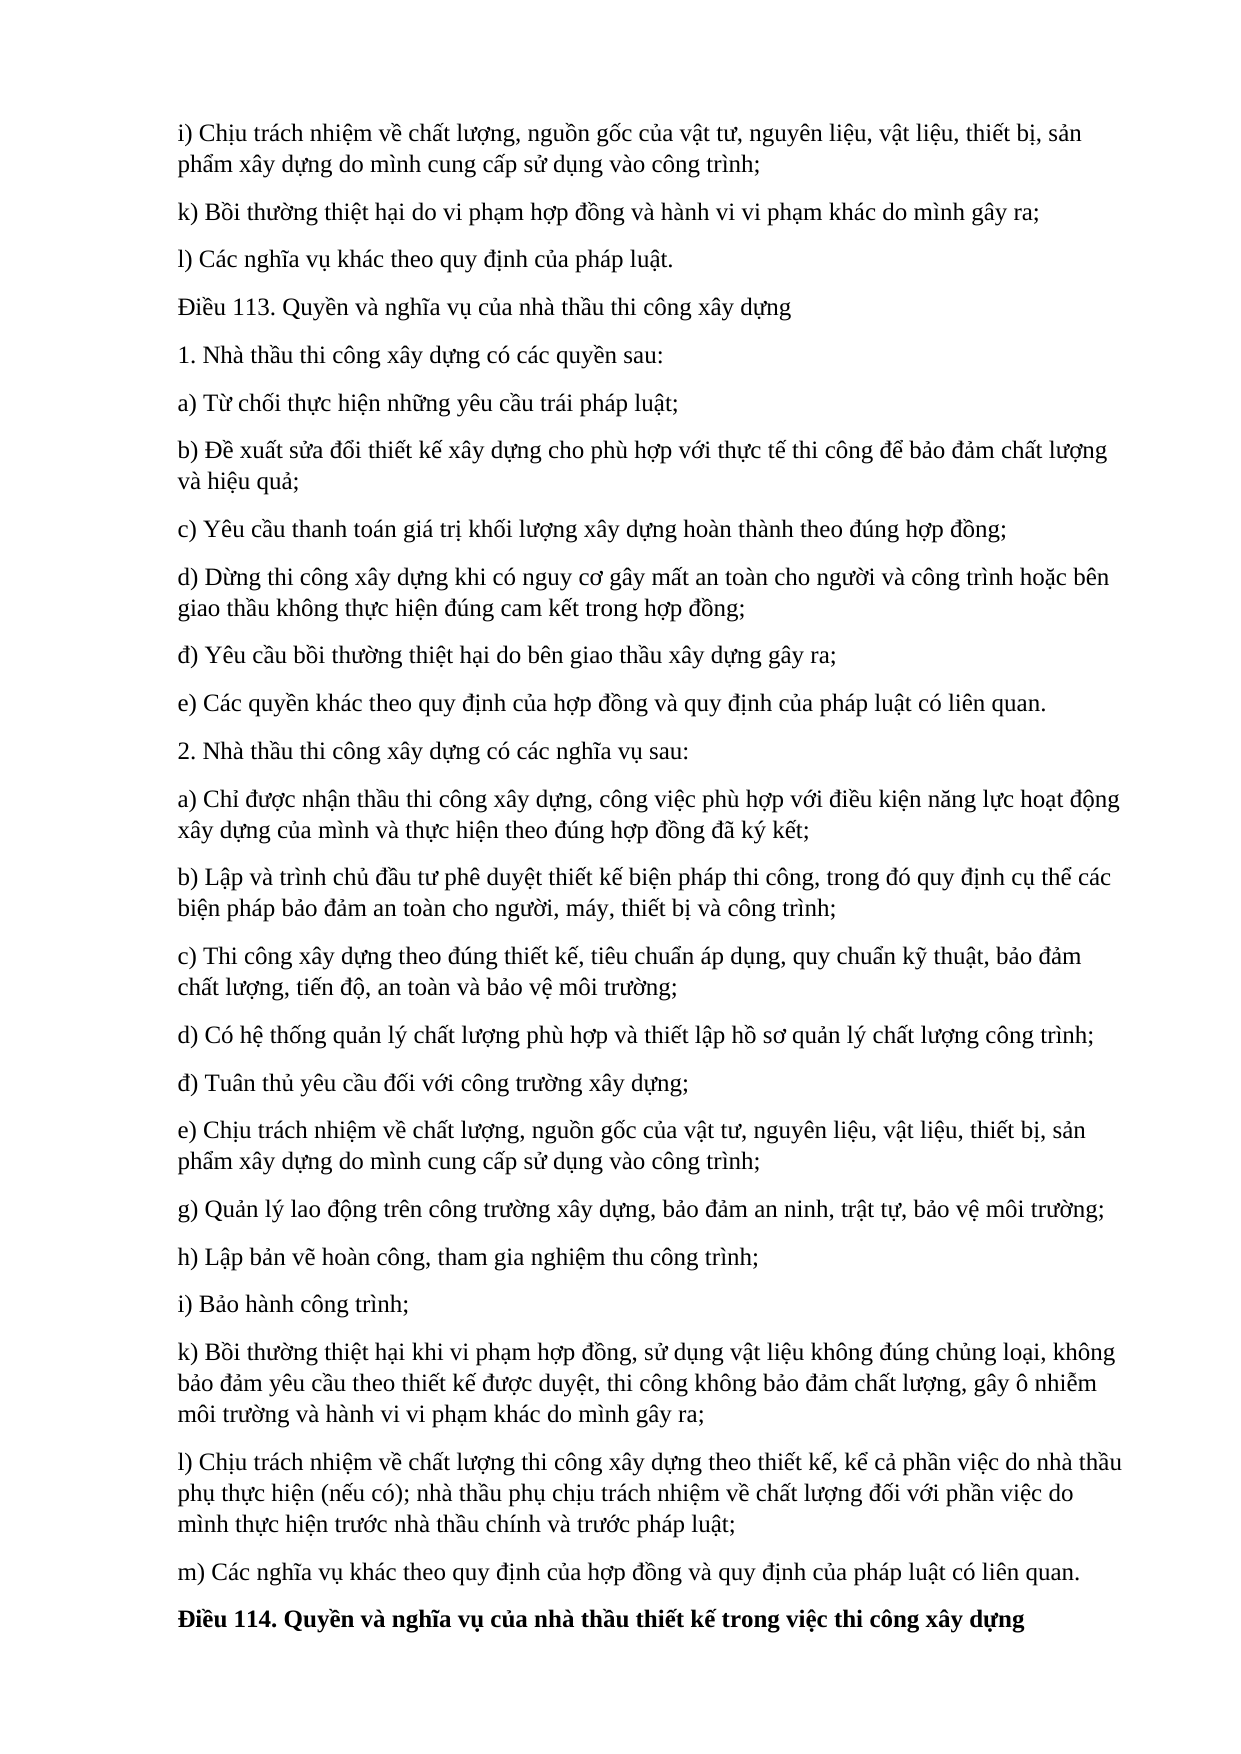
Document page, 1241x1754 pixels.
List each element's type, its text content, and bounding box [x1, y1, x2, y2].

text k) Bồi thường thiệt hại khi vi phạm hợp đồng, sử dụng vật liệu không đúng chủng loại, không bảo đảm yêu cầu theo thiết kế được duyệt, thi công không bảo đảm chất lượng, gây ô nhiễm môi trường và hành vi vi phạm khác do mình gây ra; [177, 1337, 1122, 1428]
text h) Lập bản vẽ hoàn công, tham gia nghiệm thu công trình; [177, 1242, 1122, 1271]
text g) Quản lý lao động trên công trường xây dựng, bảo đảm an ninh, trật tự, bảo vệ môi trường; [177, 1194, 1122, 1223]
text e) Các quyền khác theo quy định của hợp đồng và quy định của pháp luật có liên quan. [177, 688, 1122, 717]
text b) Đề xuất sửa đổi thiết kế xây dựng cho phù hợp với thực tế thi công để bảo đảm chất lượng và hiệu quả; [177, 435, 1122, 495]
text l) Các nghĩa vụ khác theo quy định của pháp luật. [177, 244, 1122, 273]
text i) Bảo hành công trình; [177, 1289, 1122, 1318]
text c) Yêu cầu thanh toán giá trị khối lượng xây dựng hoàn thành theo đúng hợp đồng; [177, 514, 1122, 543]
text Điều 113. Quyền và nghĩa vụ của nhà thầu thi công xây dựng [177, 292, 1122, 321]
text i) Chịu trách nhiệm về chất lượng, nguồn gốc của vật tư, nguyên liệu, vật liệu, thiết bị, sản phẩm xây dựng do mình cung cấp sử dụng vào công trình; [177, 118, 1122, 178]
text b) Lập và trình chủ đầu tư phê duyệt thiết kế biện pháp thi công, trong đó quy định cụ thể các biện pháp bảo đảm an toàn cho người, máy, thiết bị và công trình; [177, 862, 1122, 922]
text đ) Tuân thủ yêu cầu đối với công trường xây dựng; [177, 1068, 1122, 1096]
text đ) Yêu cầu bồi thường thiệt hại do bên giao thầu xây dựng gây ra; [177, 641, 1122, 669]
text a) Từ chối thực hiện những yêu cầu trái pháp luật; [177, 388, 1122, 416]
text 1. Nhà thầu thi công xây dựng có các quyền sau: [177, 340, 1122, 369]
text 2. Nhà thầu thi công xây dựng có các nghĩa vụ sau: [177, 736, 1122, 765]
text d) Dừng thi công xây dựng khi có nguy cơ gây mất an toàn cho người và công trình hoặc bên giao thầu không thực hiện đúng cam kết trong hợp đồng; [177, 562, 1122, 622]
text l) Chịu trách nhiệm về chất lượng thi công xây dựng theo thiết kế, kể cả phần việc do nhà thầu phụ thực hiện (nếu có); nhà thầu phụ chịu trách nhiệm về chất lượng đối với phần việc do mình thực hiện trước nhà thầu chính và trước pháp luật; [177, 1447, 1122, 1538]
text k) Bồi thường thiệt hại do vi phạm hợp đồng và hành vi vi phạm khác do mình gây ra; [177, 197, 1122, 226]
text e) Chịu trách nhiệm về chất lượng, nguồn gốc của vật tư, nguyên liệu, vật liệu, thiết bị, sản phẩm xây dựng do mình cung cấp sử dụng vào công trình; [177, 1115, 1122, 1175]
text m) Các nghĩa vụ khác theo quy định của hợp đồng và quy định của pháp luật có liên quan. [177, 1557, 1122, 1586]
text Điều 114. Quyền và nghĩa vụ của nhà thầu thiết kế trong việc thi công xây dựng [177, 1604, 1122, 1633]
text c) Thi công xây dựng theo đúng thiết kế, tiêu chuẩn áp dụng, quy chuẩn kỹ thuật, bảo đảm chất lượng, tiến độ, an toàn và bảo vệ môi trường; [177, 941, 1122, 1001]
text d) Có hệ thống quản lý chất lượng phù hợp và thiết lập hồ sơ quản lý chất lượng công trình; [177, 1020, 1122, 1049]
text a) Chỉ được nhận thầu thi công xây dựng, công việc phù hợp với điều kiện năng lực hoạt động xây dựng của mình và thực hiện theo đúng hợp đồng đã ký kết; [177, 784, 1122, 843]
